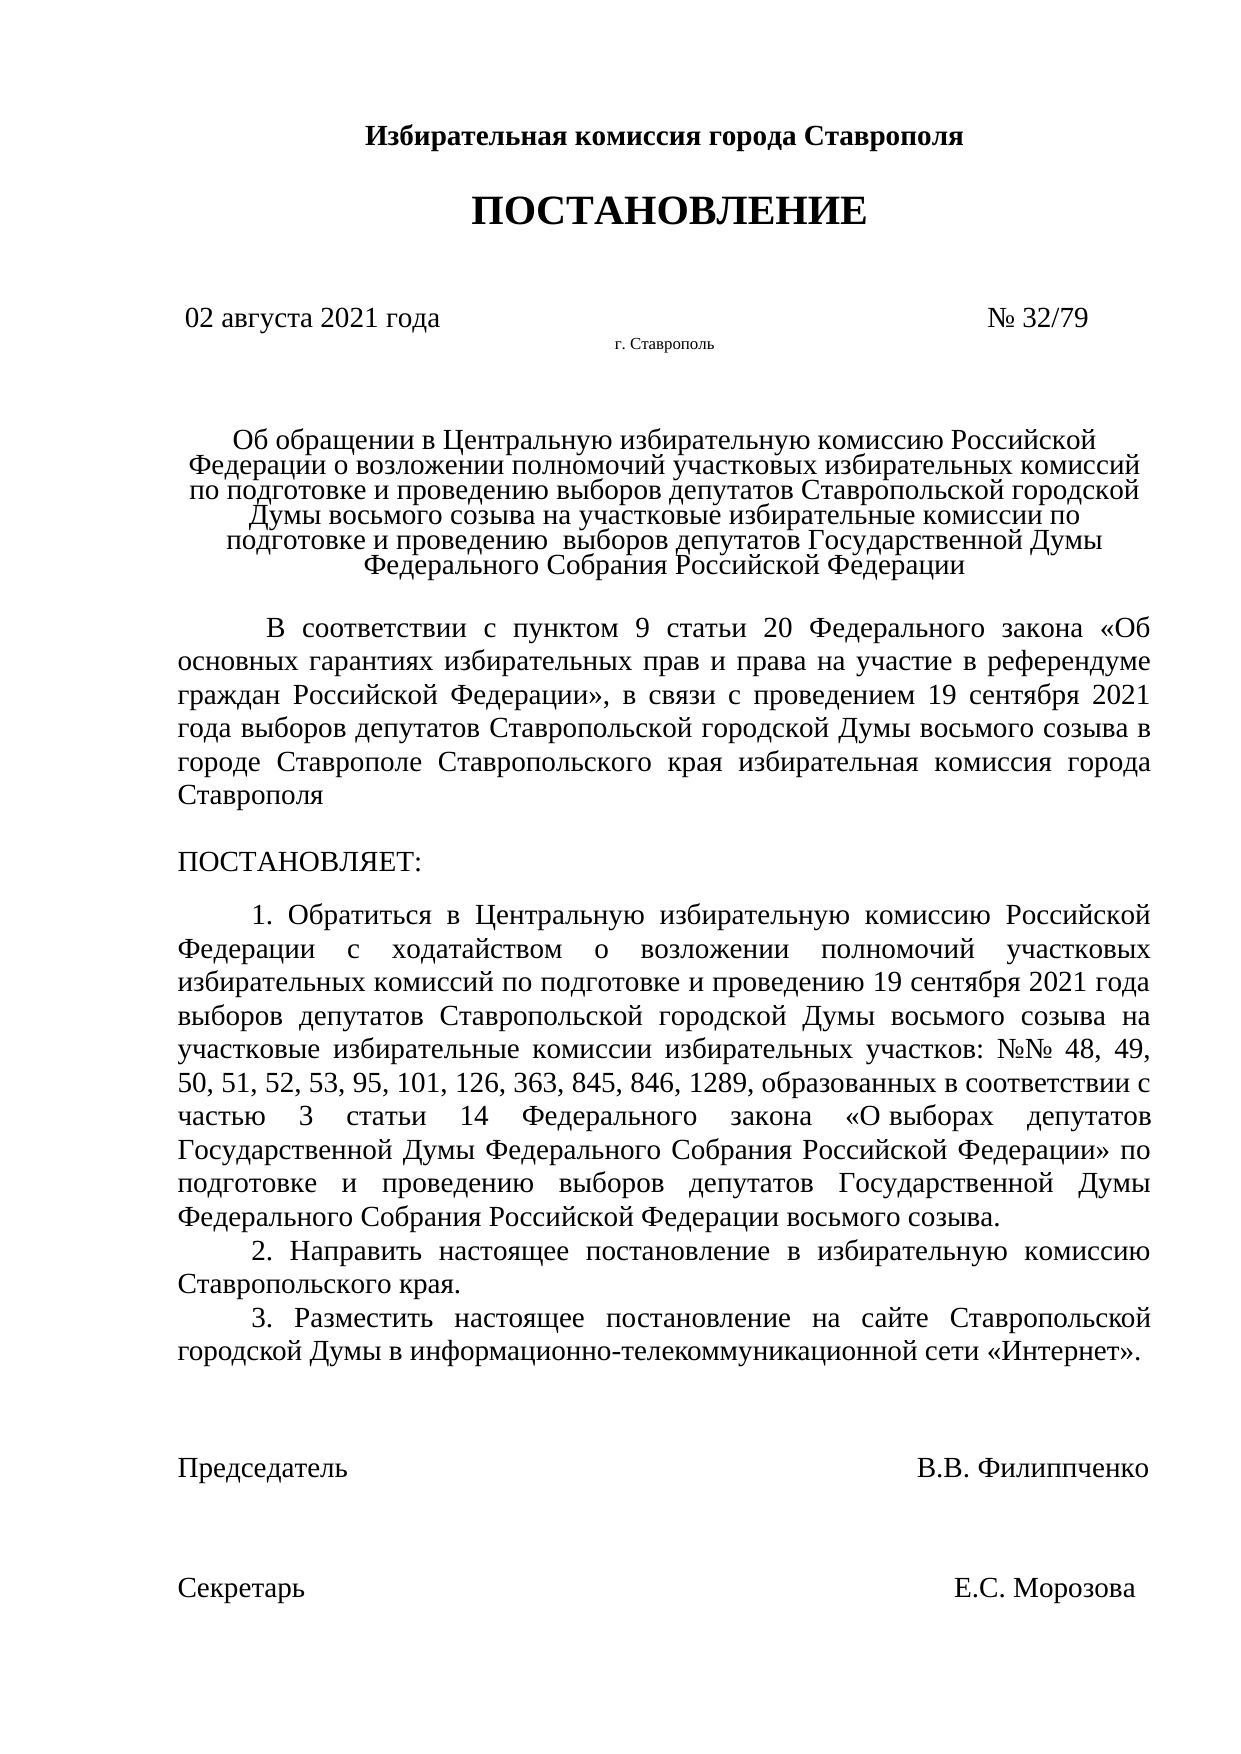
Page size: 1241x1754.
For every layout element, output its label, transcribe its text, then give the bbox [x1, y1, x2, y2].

text 3. Разместить настоящее постановление на сайте Ставропольской городской Думы в информационно-телекоммуникационной сети «Интернет». [177, 1300, 1152, 1367]
subtitle Председатель В.В. Филиппченко [177, 1453, 1152, 1483]
text 2. Направить настоящее постановление в избирательную комиссию Ставропольского края. [177, 1233, 1152, 1300]
text Постановляет: [177, 844, 1152, 878]
text Избирательная комиссия города Ставрополя [177, 118, 1152, 152]
text г. Ставрополь [177, 334, 1152, 367]
text В соответствии с пунктом 9 статьи 20 Федерального закона «Об основных гарантиях избирательных прав и права на участие в референдуме граждан Российской Федерации», в связи с проведением 19 сентября 2021 года выборов депутатов Ставропольской городской Думы восьмого созыва в городе Ставрополе Ставропольского края избирательная комиссия города Ставрополя [177, 610, 1152, 811]
text 1. Обратиться в Центральную избирательную комиссию Российской Федерации с ходатайством о возложении полномочий участковых избирательных комиссий по подготовке и проведению 19 сентября 2021 года выборов депутатов Ставропольской городской Думы восьмого созыва на участковые избирательные комиссии избирательных участков: №№ 48, 49, 50, 51, 52, 53, 95, 101, 126, 363, 845, 846, 1289, образованных в соответствии с частью 3 статьи 14 Федерального закона «О выборах депутатов Государственной Думы Федерального Собрания Российской Федерации» по подготовке и проведению выборов депутатов Государственной Думы Федерального Собрания Российской Федерации восьмого созыва. [177, 897, 1152, 1233]
text 02 августа 2021 года № 32/79 [177, 300, 1152, 334]
text ПОСТАНОВЛЕНИЕ [177, 185, 1152, 233]
text Секретарь Е.С. Морозова [177, 1573, 1152, 1603]
text Об обращении в Центральную избирательную комиссию Российской Федерации о возложении полномочий участковых избирательных комиссий по подготовке и проведению выборов депутатов Ставропольской городской Думы восьмого созыва на участковые избирательные комиссии по подготовке и проведению выборов депутатов Государственной Думы Федерального Собрания Российской Федерации [177, 429, 1152, 579]
